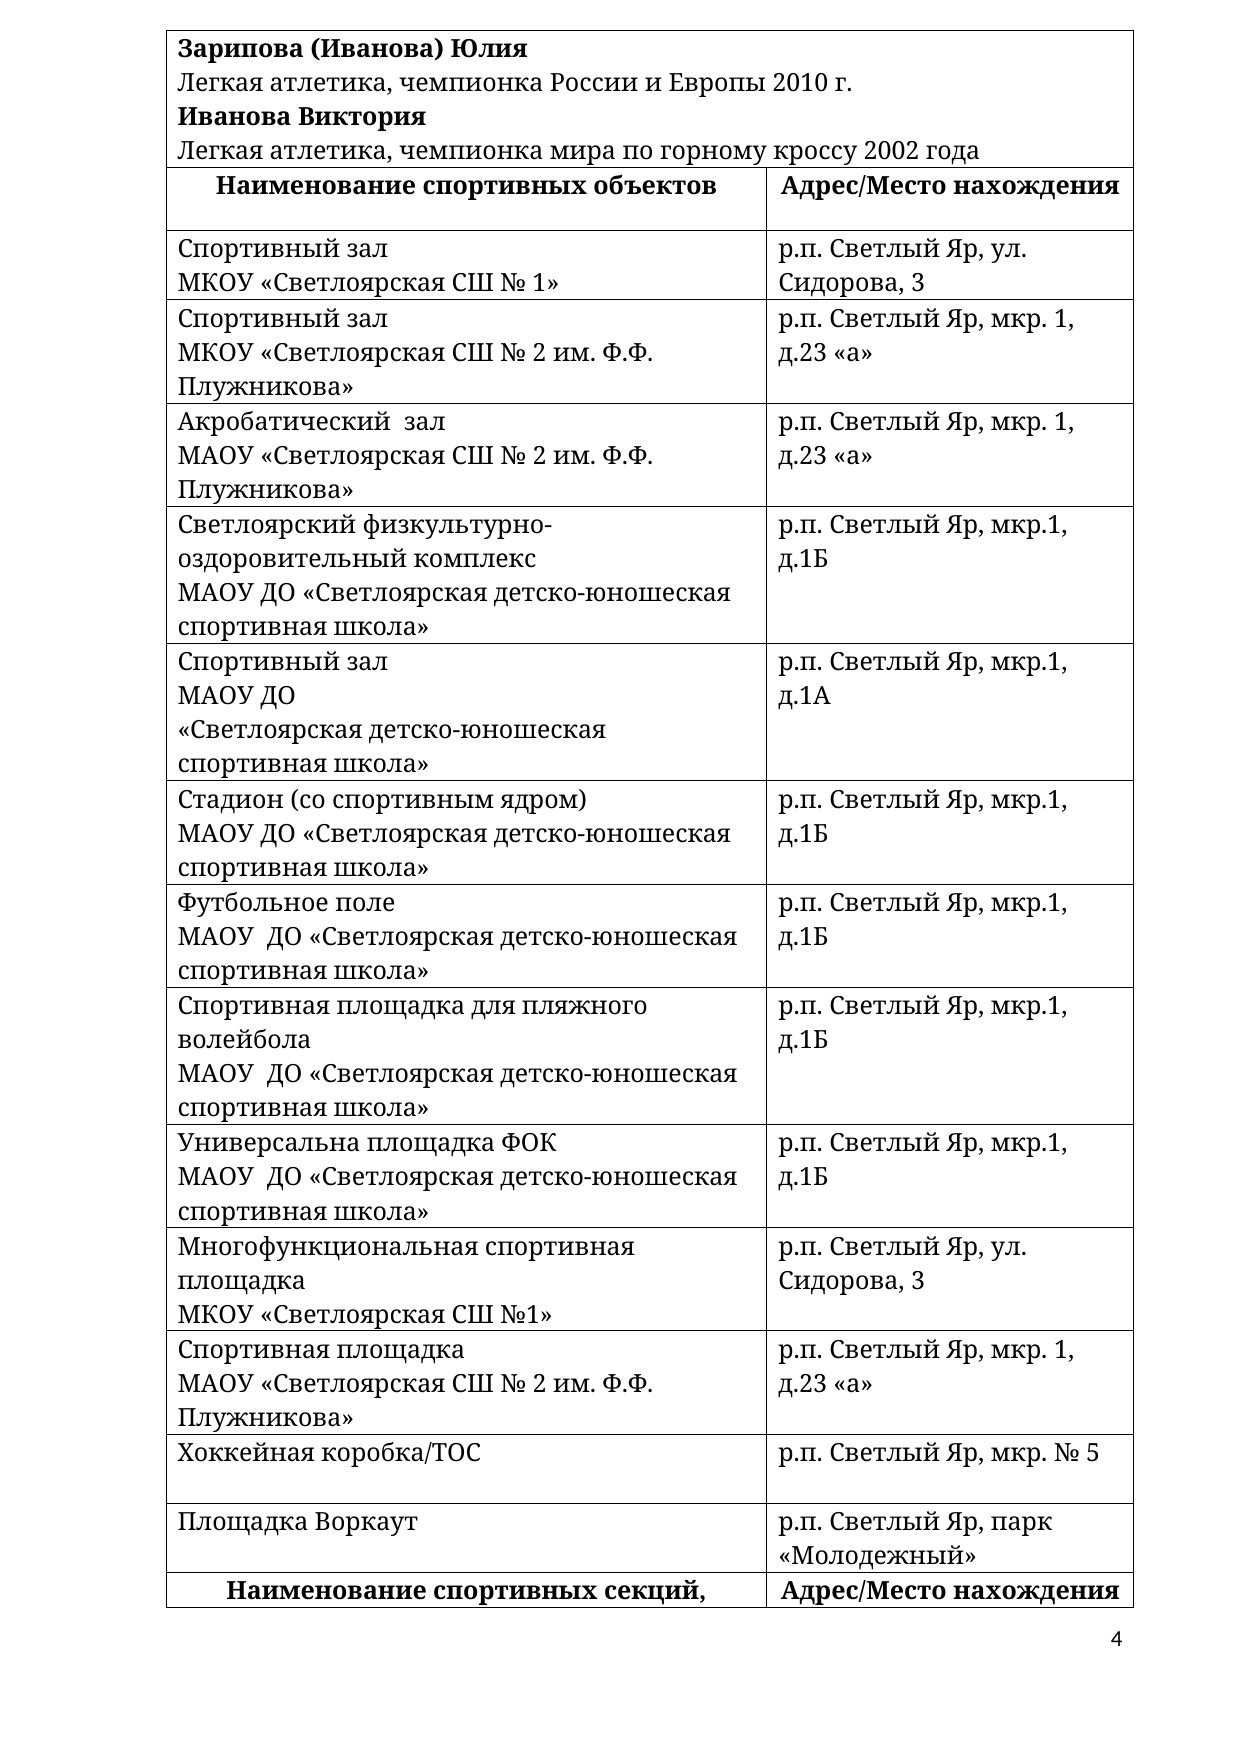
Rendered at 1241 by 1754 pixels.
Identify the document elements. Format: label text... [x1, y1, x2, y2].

table_cell р.п. Светлый Яр, мкр.1, д.1Б [767, 781, 1133, 883]
table_cell Адрес/Место нахождения [767, 168, 1133, 230]
table_cell р.п. Светлый Яр, мкр. № 5 [767, 1435, 1133, 1503]
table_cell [767, 1573, 1133, 1607]
table_cell Универсальна площадка ФОК МАОУ ДО «Светлоярская детско-юношеская спортивная школа» [167, 1125, 766, 1227]
table_cell р.п. Светлый Яр, мкр.1, д.1Б [767, 885, 1133, 987]
table_cell Футбольное поле МАОУ ДО «Светлоярская детско-юношеская спортивная школа» [167, 885, 766, 987]
table_cell р.п. Светлый Яр, ул. Сидорова, 3 [767, 231, 1133, 299]
table_cell р.п. Светлый Яр, ул. Сидорова, 3 [767, 1228, 1133, 1330]
table_cell Наименование спортивных объектов [167, 168, 766, 230]
table_cell Спортивная площадка МАОУ «Светлоярская СШ № 2 им. Ф.Ф. Плужникова» [167, 1331, 766, 1434]
table_cell р.п. Светлый Яр, мкр.1, д.1Б [767, 507, 1133, 643]
table_cell Спортивный зал МКОУ «Светлоярская СШ № 1» [167, 231, 766, 299]
table_cell Стадион (со спортивным ядром) МАОУ ДО «Светлоярская детско-юношеская спортивная школа» [167, 781, 766, 883]
table_cell р.п. Светлый Яр, мкр.1, д.1Б [767, 1125, 1133, 1227]
table_cell Спортивный зал МАОУ ДО «Светлоярская детско-юношеская спортивная школа» [167, 644, 766, 780]
table_cell р.п. Светлый Яр, мкр. 1, д.23 «а» [767, 404, 1133, 506]
table_cell р.п. Светлый Яр, мкр. 1, д.23 «а» [767, 300, 1133, 402]
table_cell Спортивный зал МКОУ «Светлоярская СШ № 2 им. Ф.Ф. Плужникова» [167, 300, 766, 402]
table_cell Акробатический зал МАОУ «Светлоярская СШ № 2 им. Ф.Ф. Плужникова» [167, 404, 766, 506]
table_cell р.п. Светлый Яр, мкр.1, д.1А [767, 644, 1133, 780]
table_cell р.п. Светлый Яр, мкр. 1, д.23 «а» [767, 1331, 1133, 1434]
table_cell р.п. Светлый Яр, парк «Молодежный» [767, 1504, 1133, 1572]
table_cell Площадка Воркаут [167, 1504, 766, 1572]
table_cell Спортивная площадка для пляжного волейбола МАОУ ДО «Светлоярская детско-юношеская спортивная школа» [167, 988, 766, 1124]
table_cell р.п. Светлый Яр, мкр.1, д.1Б [767, 988, 1133, 1124]
table_cell Хоккейная коробка/ТОС [167, 1435, 766, 1503]
table_cell Светлоярский физкультурно-оздоровительный комплекс МАОУ ДО «Светлоярская детско-юношеская спортивная школа» [167, 507, 766, 643]
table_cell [167, 31, 1133, 167]
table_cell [167, 1573, 766, 1607]
table_cell Многофункциональная спортивная площадка МКОУ «Светлоярская СШ №1» [167, 1228, 766, 1330]
